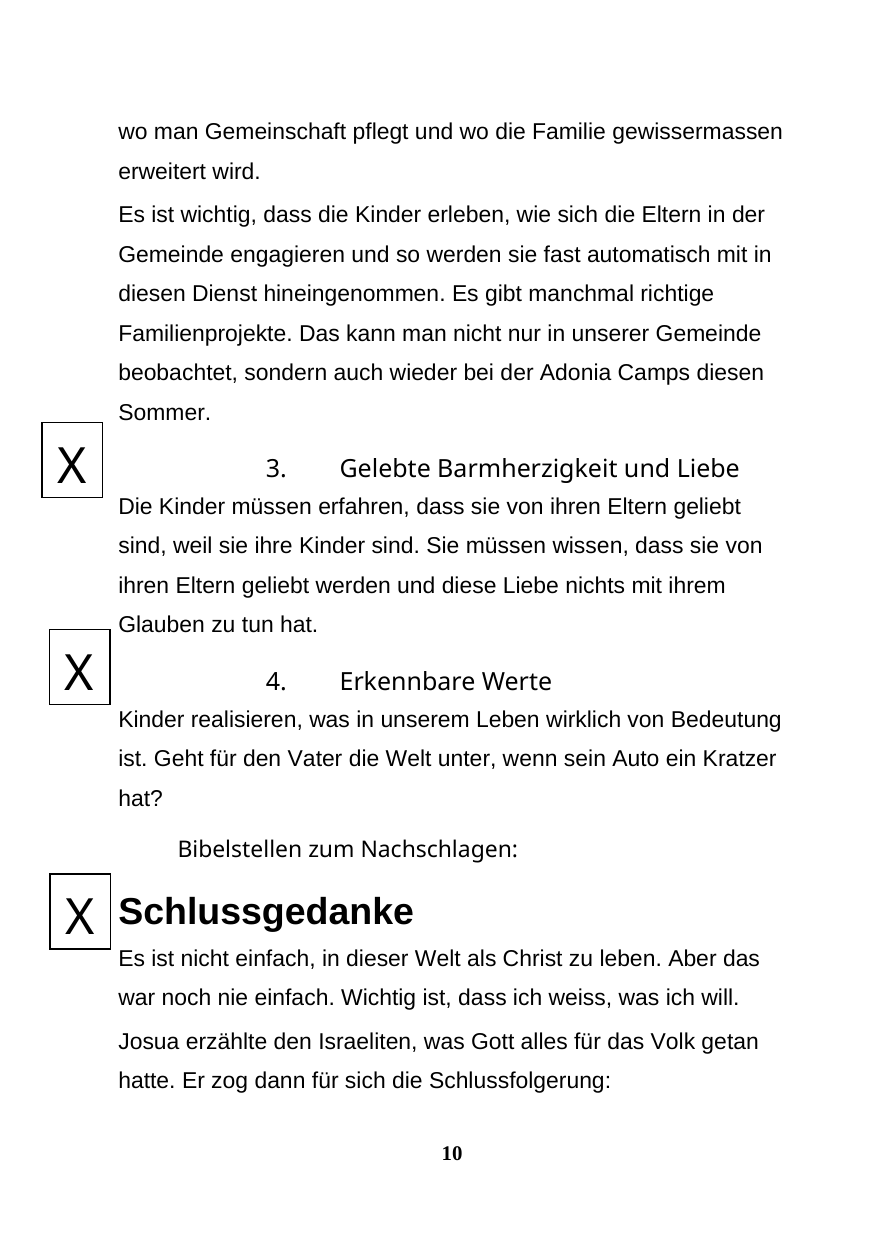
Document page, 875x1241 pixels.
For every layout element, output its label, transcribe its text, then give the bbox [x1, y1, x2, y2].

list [118, 118, 785, 184]
list Es ist nicht einfach, in dieser Welt als Christ zu leben. Aber das war noch nie einfach. Wichtig ist, dass ich weiss, was ich will. [118, 944, 785, 1010]
list Josua erzählte den Israeliten, was Gott alles für das Volk getan hatte. Er zog dann für sich die Schlussfolgerung: [118, 1028, 785, 1093]
list Es ist wichtig, dass die Kinder erleben, wie sich die Eltern in der Gemeinde engagieren und so werden sie fast automatisch mit in diesen Dienst hineingenommen. Es gibt manchmal richtige Familienprojekte. Das kann man nicht nur in unserer Gemeinde beobachtet, sondern auch wieder bei der Adonia Camps diesen Sommer. [118, 201, 785, 425]
text Bibelstellen zum Nachschlagen: [177, 833, 785, 864]
list Die Kinder müssen erfahren, dass sie von ihren Eltern geliebt sind, weil sie ihre Kinder sind. Sie müssen wissen, dass sie von ihren Eltern geliebt werden und diese Liebe nichts mit ihrem Glauben zu tun hat. [118, 493, 785, 638]
subtitle Gelebte Barmherzigkeit und Liebe [266, 451, 785, 485]
subtitle Erkennbare Werte [266, 663, 785, 697]
list Kinder realisieren, was in unserem Leben wirklich von Bedeutung ist. Geht für den Vater die Welt unter, wenn sein Auto ein Kratzer hat? [118, 706, 785, 811]
text Schlussgedanke [118, 889, 785, 932]
